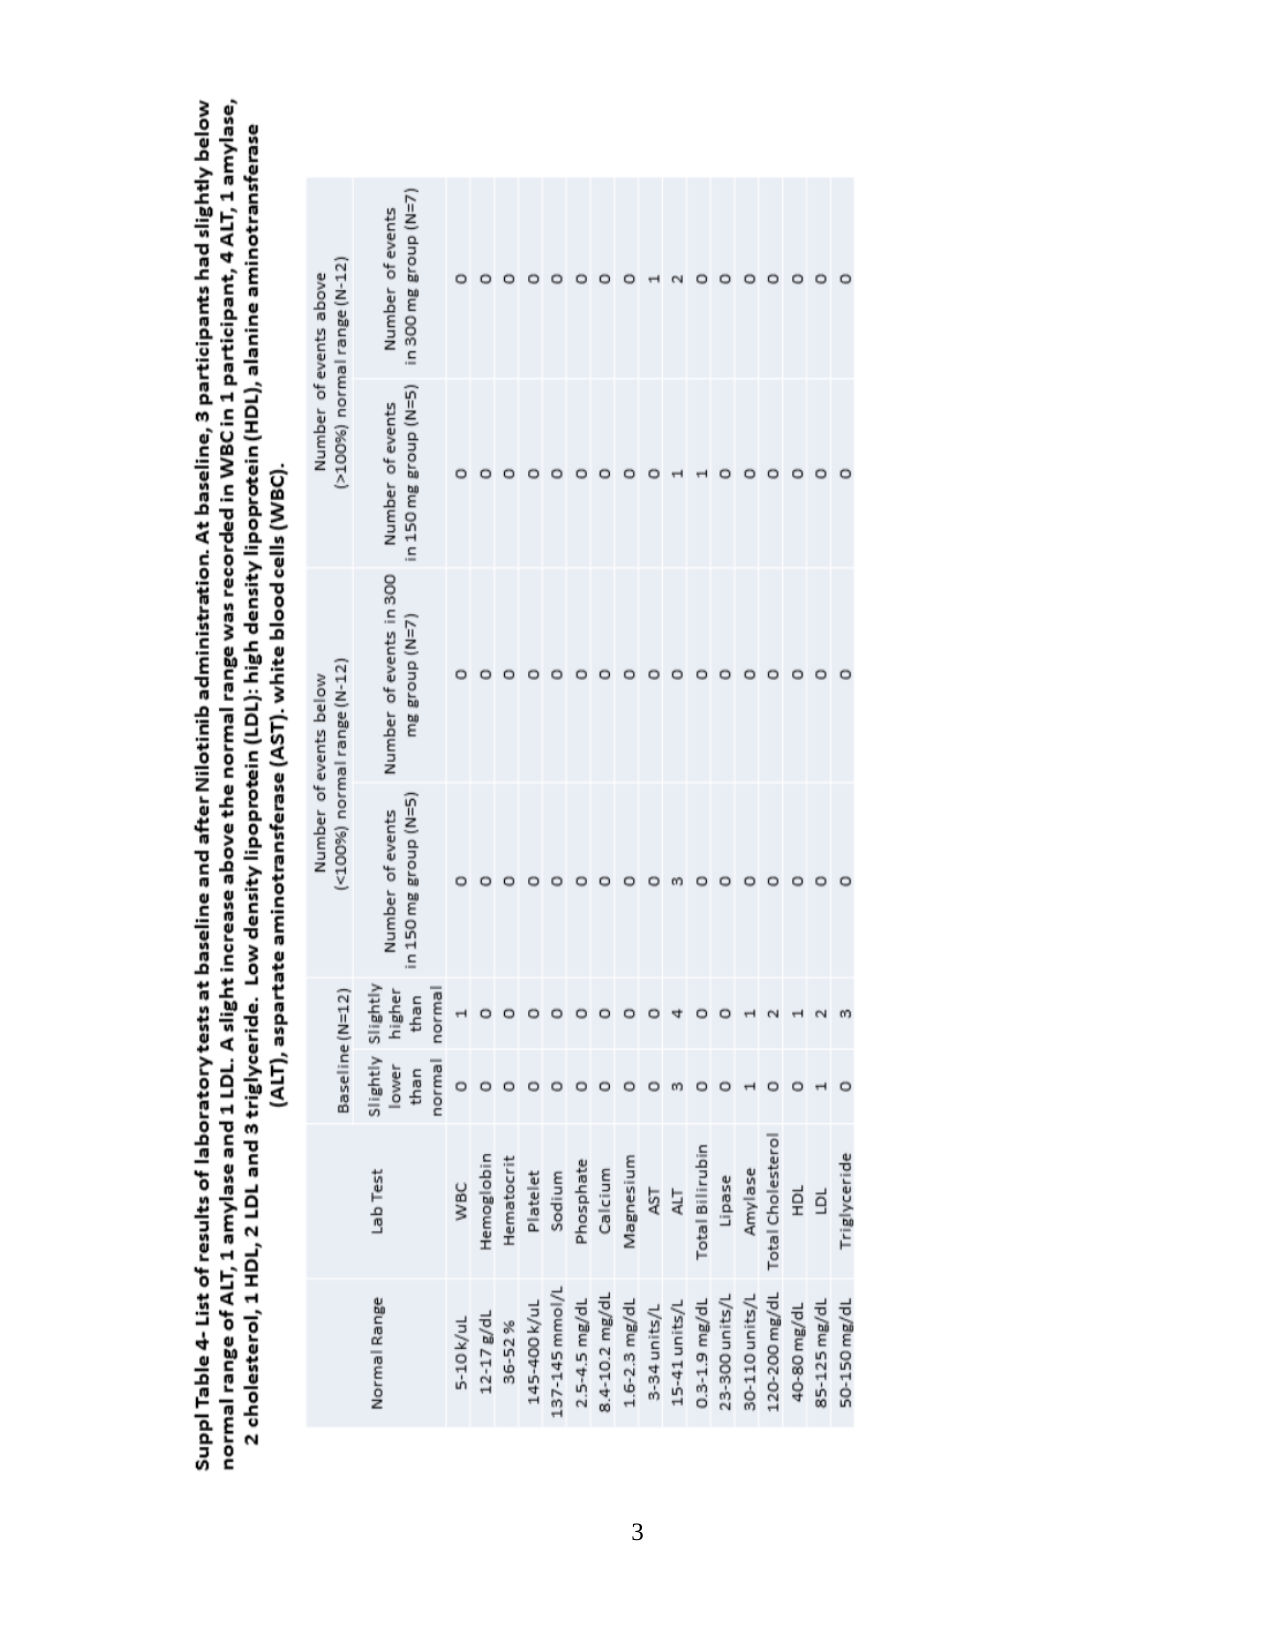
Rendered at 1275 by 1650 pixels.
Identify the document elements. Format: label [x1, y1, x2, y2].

picture [183, 73, 1113, 1497]
